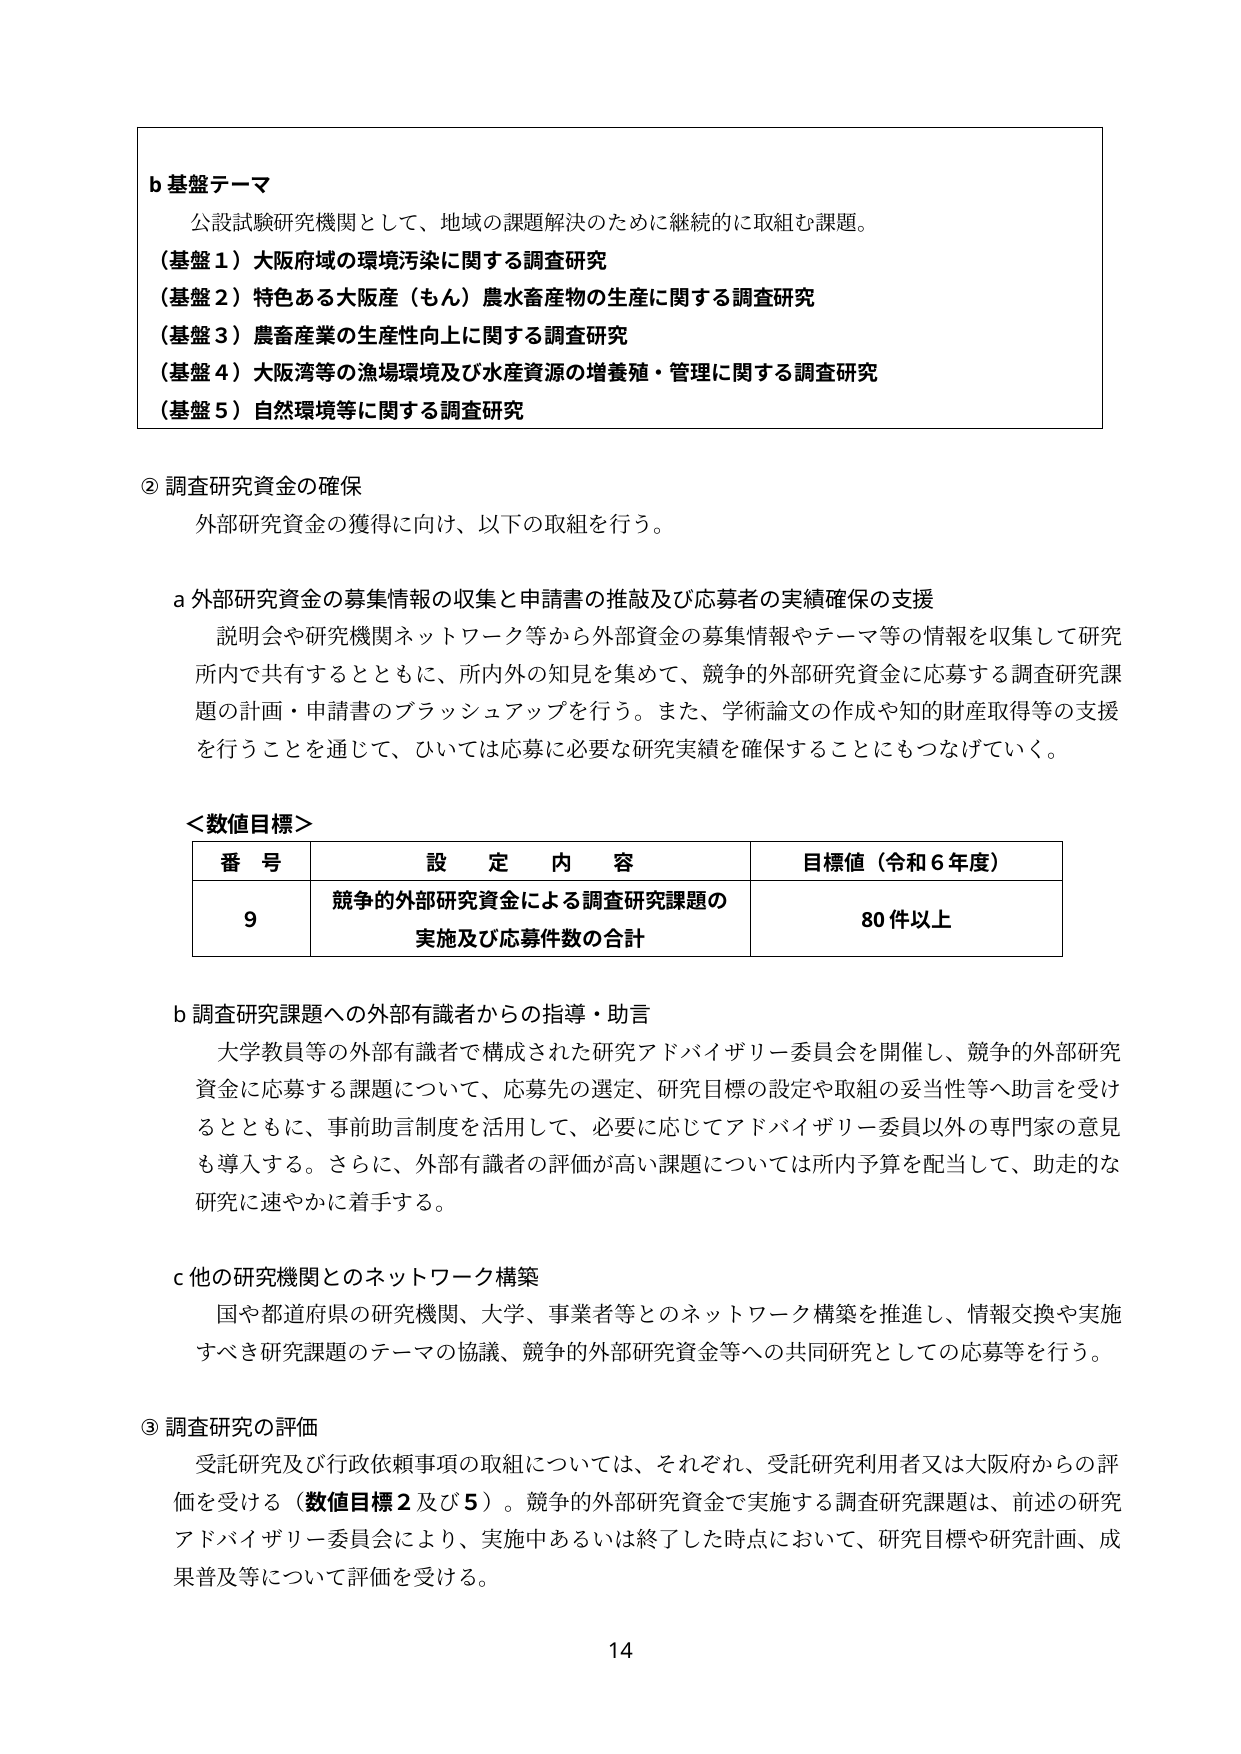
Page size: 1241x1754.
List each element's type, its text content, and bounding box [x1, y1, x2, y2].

text ③ 調査研究の評価 [140, 1407, 1122, 1444]
text 説明会や研究機関ネットワーク等から外部資金の募集情報やテーマ等の情報を収集して研究所内で共有するとともに、所内外の知見を集めて、競争的外部研究資金に応募する調査研究課題の計画・申請書のブラッシュアップを行う。また、学術論文の作成や知的財産取得等の支援を行うことを通じて、ひいては応募に必要な研究実績を確保することにもつなげていく。 [195, 616, 1122, 766]
text ＜数値目標＞ [118, 804, 1122, 841]
table_header 設 定 内 容 [311, 842, 750, 880]
text b 調査研究課題への外部有識者からの指導・助言 [173, 994, 1122, 1032]
text 国や都道府県の研究機関、大学、事業者等とのネットワーク構築を推進し、情報交換や実施すべき研究課題のテーマの協議、競争的外部研究資金等への共同研究としての応募等を行う。 [195, 1294, 1122, 1369]
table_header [138, 128, 1102, 428]
text a 外部研究資金の募集情報の収集と申請書の推敲及び応募者の実績確保の支援 [173, 579, 1122, 616]
table_header 番 号 [193, 842, 310, 880]
text 外部研究資金の獲得に向け、以下の取組を行う。 [173, 504, 1122, 541]
text 大学教員等の外部有識者で構成された研究アドバイザリー委員会を開催し、競争的外部研究資金に応募する課題について、応募先の選定、研究目標の設定や取組の妥当性等へ助言を受けるとともに、事前助言制度を活用して、必要に応じてアドバイザリー委員以外の専門家の意見も導入する。さらに、外部有識者の評価が高い課題については所内予算を配当して、助走的な研究に速やかに着手する。 [195, 1032, 1122, 1219]
text ② 調査研究資金の確保 [140, 466, 1122, 504]
table_cell 競争的外部研究資金による調査研究課題の 実施及び応募件数の合計 [311, 881, 750, 956]
text c 他の研究機関とのネットワーク構築 [173, 1257, 1122, 1294]
table_cell 80件以上 [751, 881, 1062, 956]
table_cell ９ [193, 881, 310, 956]
table_header 目標値（令和６年度） [751, 842, 1062, 880]
text 受託研究及び行政依頼事項の取組については、それぞれ、受託研究利用者又は大阪府からの評価を受ける（数値目標２及び５）。競争的外部研究資金で実施する調査研究課題は、前述の研究アドバイザリー委員会により、実施中あるいは終了した時点において、研究目標や研究計画、成果普及等について評価を受ける。 [173, 1444, 1122, 1594]
